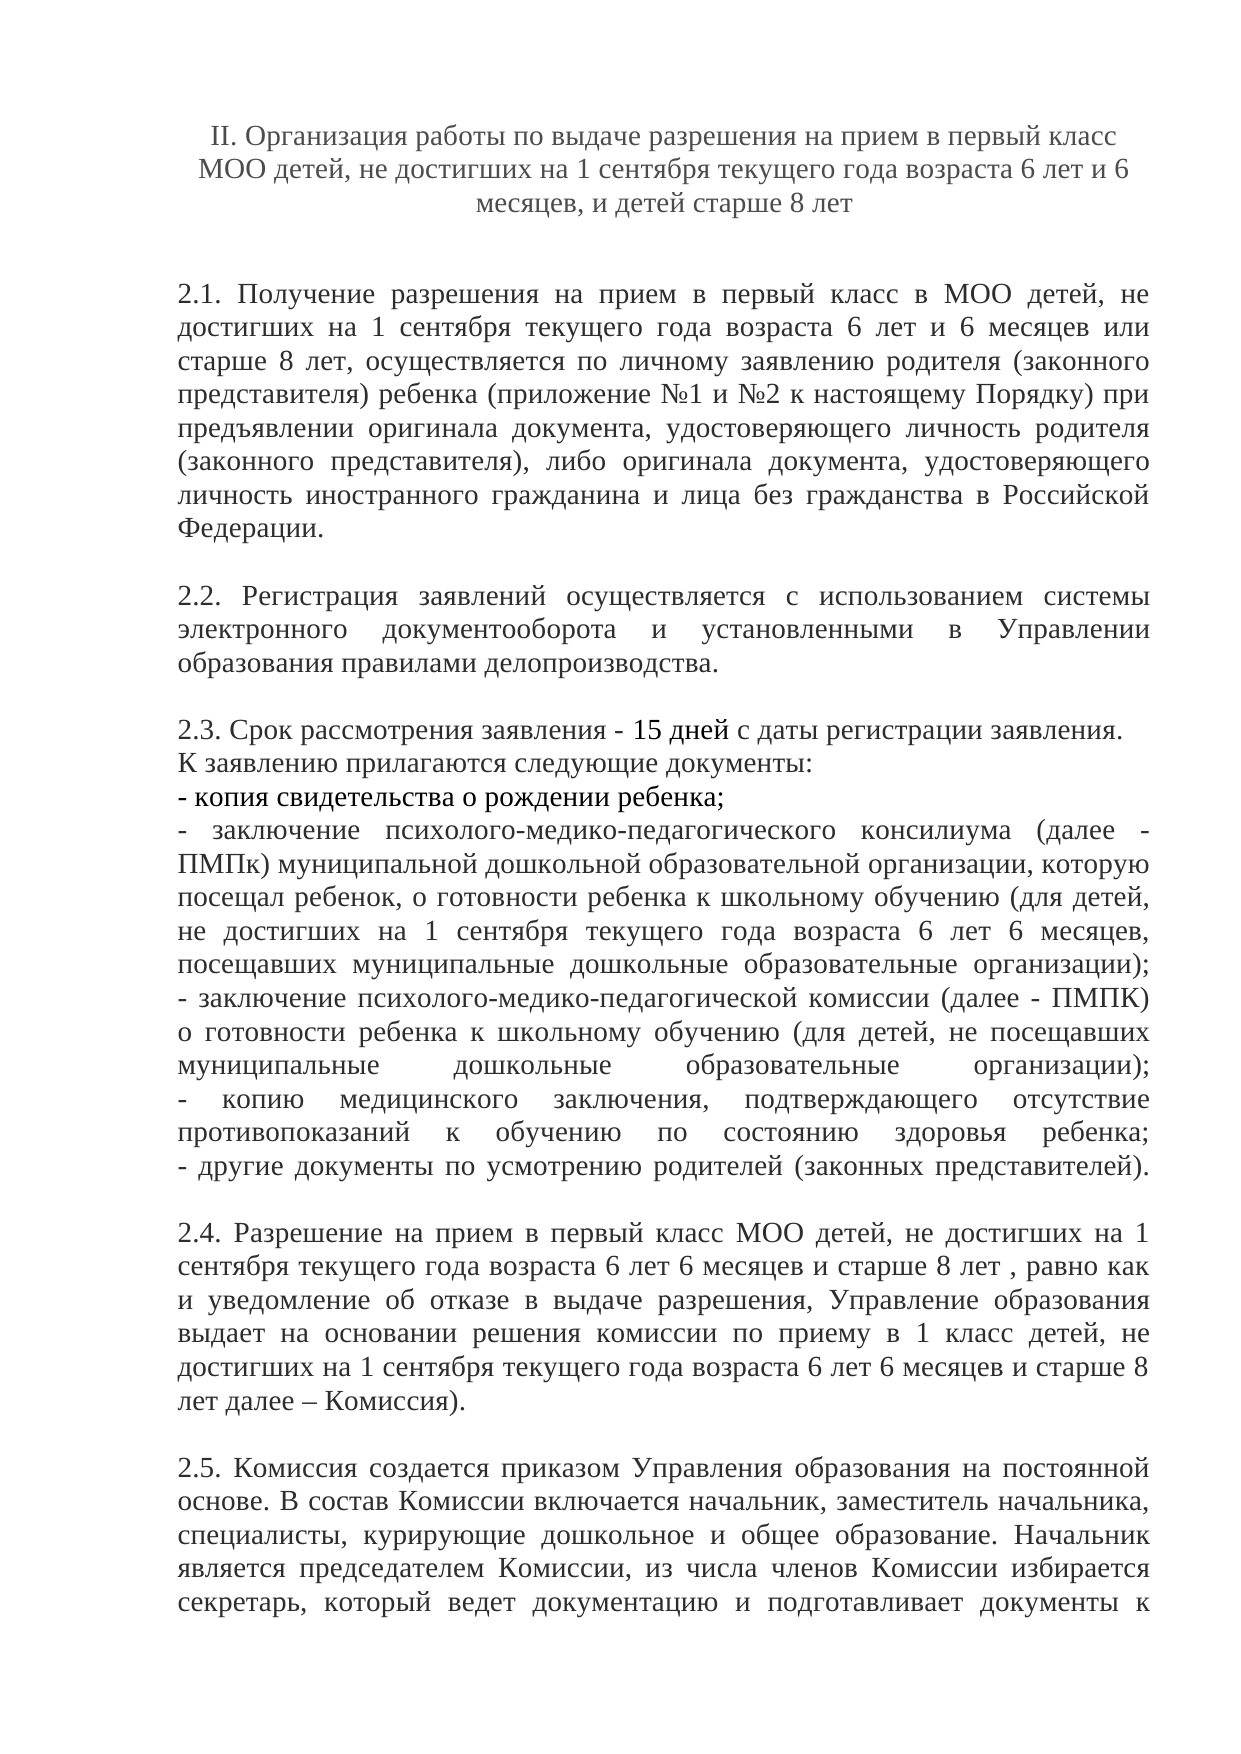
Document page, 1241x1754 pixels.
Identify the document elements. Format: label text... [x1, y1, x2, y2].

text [177, 1450, 1152, 1617]
text 2.1. Получение разрешения на прием в первый класс в МОО детей, не достигших на 1 сентября текущего года возраста 6 лет и 6 месяцев или старше 8 лет, осуществляется по личному заявлению родителя (законного представителя) ребенка (приложение №1 и №2 к настоящему Порядку) при предъявлении оригинала документа, удостоверяющего личность родителя (законного представителя), либо оригинала документа, удостоверяющего личность иностранного гражданина и лица без гражданства в Российской Федерации. [177, 242, 1152, 544]
text - копия свидетельства о рождении ребенка; [177, 779, 1152, 812]
text К заявлению прилагаются следующие документы: [177, 745, 1152, 779]
text 2.3. Срок рассмотрения заявления - 15 дней с даты регистрации заявления. [177, 678, 1152, 745]
text II. Организация работы по выдаче разрешения на прием в первый класс МОО детей, не достигших на 1 сентября текущего года возраста 6 лет и 6 месяцев, и детей старше 8 лет [177, 118, 1152, 219]
text 2.2. Регистрация заявлений осуществляется с использованием системы электронного документооборота и установленными в Управлении образования правилами делопроизводства. [177, 578, 1152, 678]
text - заключение психолого-медико-педагогического консилиума (далее - ПМПк) муниципальной дошкольной образовательной организации, которую посещал ребенок, о готовности ребенка к школьному обучению (для детей, не достигших на 1 сентября текущего года возраста 6 лет 6 месяцев, посещавших муниципальные дошкольные образовательные организации); - заключение психолого-медико-педагогической комиссии (далее - ПМПК) о готовности ребенка к школьному обучению (для детей, не посещавших муниципальные дошкольные образовательные организации); - копию медицинского заключения, подтверждающего отсутствие противопоказаний к обучению по состоянию здоровья ребенка; - другие документы по усмотрению родителей (законных представителей). 2.4. Разрешение на прием в первый класс МОО детей, не достигших на 1 сентября текущего года возраста 6 лет 6 месяцев и старше 8 лет , равно как и уведомление об отказе в выдаче разрешения, Управление образования выдает на основании решения комиссии по приему в 1 класс детей, не достигших на 1 сентября текущего года возраста 6 лет 6 месяцев и старше 8 лет далее – Комиссия). [177, 812, 1152, 1416]
